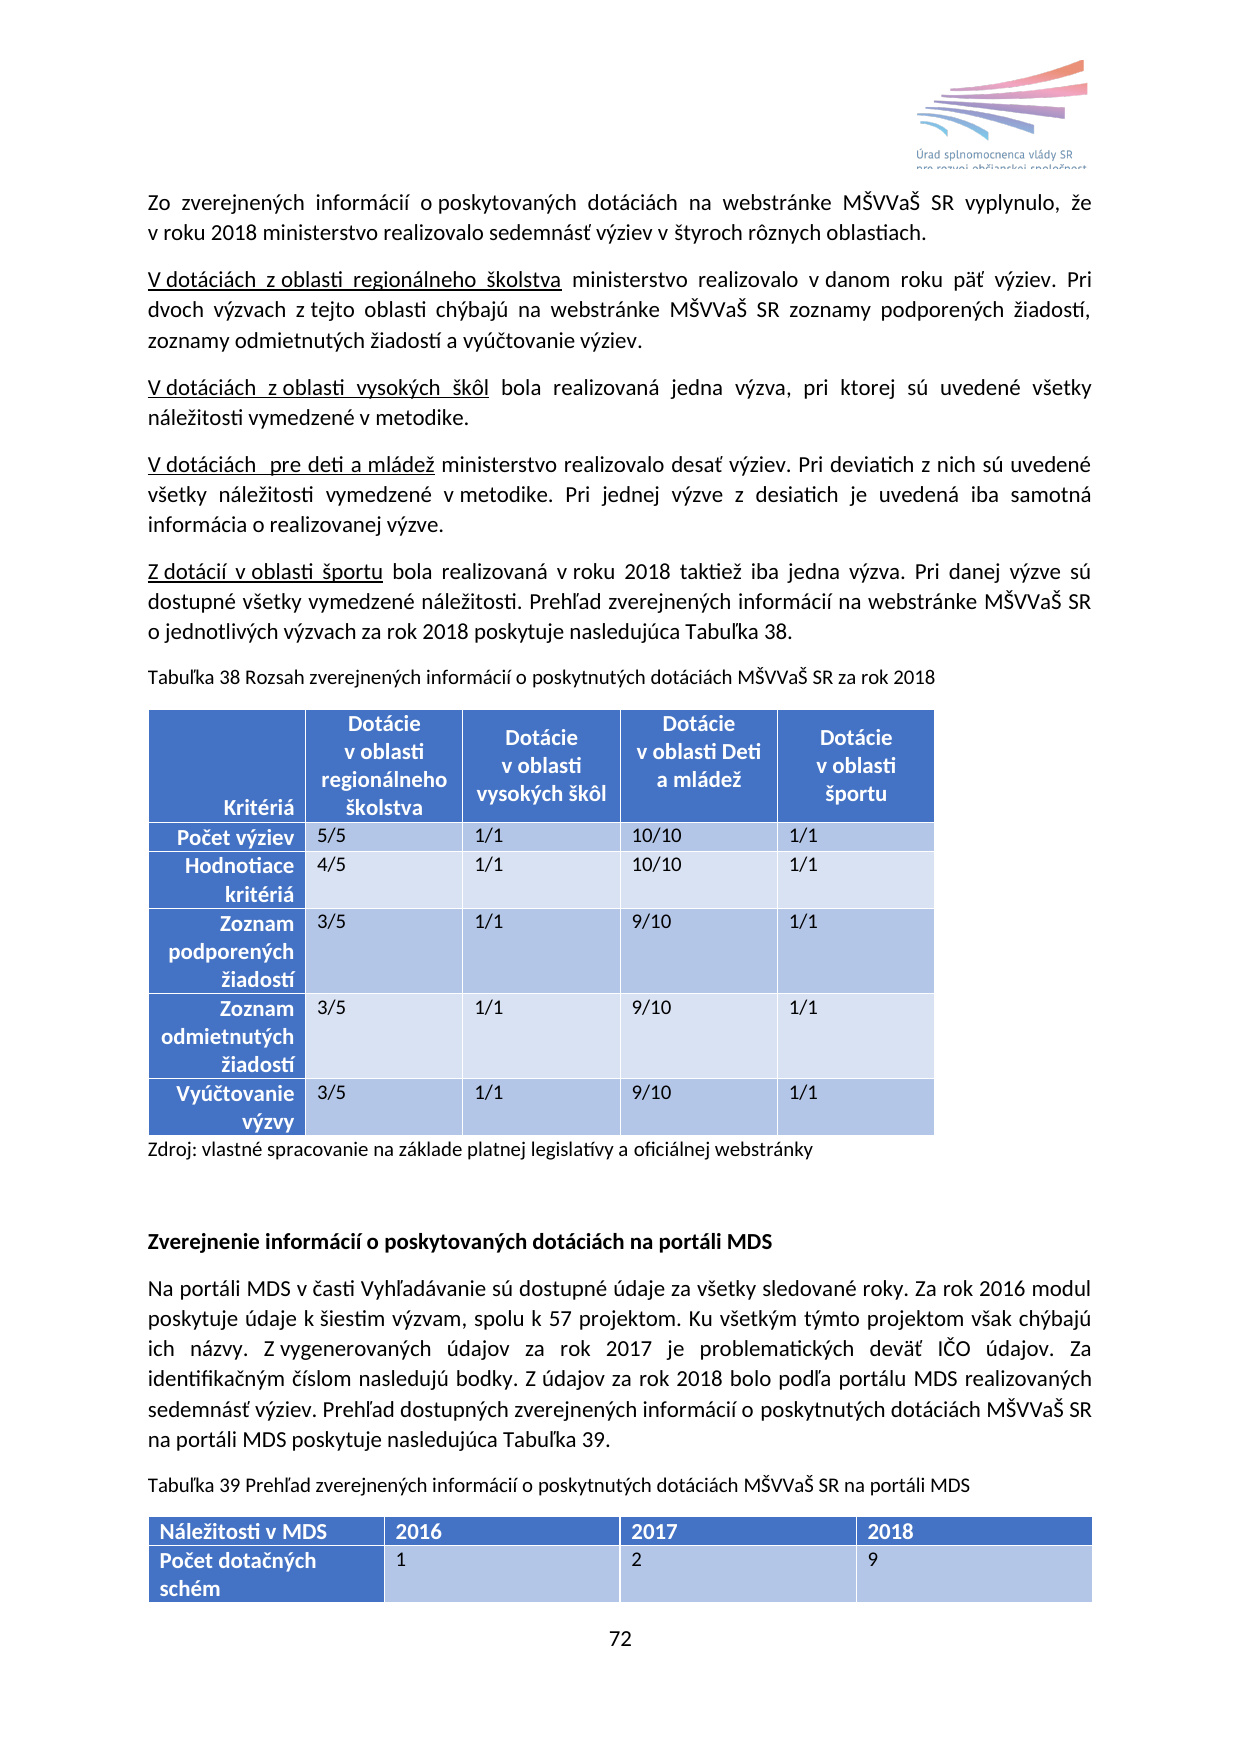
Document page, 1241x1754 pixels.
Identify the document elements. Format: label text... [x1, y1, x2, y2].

text Tabuľka 39 Prehľad zverejnených informácií o poskytnutých dotáciách MŠVVaŠ SR na portáli MDS [148, 1472, 1093, 1497]
table_cell 9/10 [621, 909, 777, 993]
table_cell 10/10 [621, 823, 777, 851]
text Zverejnenie informácií o poskytovaných dotáciách na portáli MDS [148, 1227, 1093, 1255]
table_cell 4/5 [306, 852, 462, 908]
table_cell 1/1 [778, 909, 934, 993]
text Z dotácií v oblasti športu bola realizovaná v roku 2018 taktiež iba jedna výzva. Pri danej výzve sú dostupné všetky vymedzené náležitosti. Prehľad zverejnených informácií na webstránke MŠVVaŠ SR o jednotlivých výzvach za rok 2018 poskytuje nasledujúca Tabuľka 38. [148, 557, 1093, 646]
picture [916, 60, 1087, 169]
table_cell 1 [385, 1546, 619, 1602]
table_cell 1/1 [463, 852, 620, 908]
table_cell Počet výziev [149, 823, 305, 851]
text Zo zverejnených informácií o poskytovaných dotáciách na webstránke MŠVVaŠ SR vyplynulo, že v roku 2018 ministerstvo realizovalo sedemnásť výziev v štyroch rôznych oblastiach. [148, 188, 1093, 247]
table_cell 1/1 [463, 823, 620, 851]
table_cell 1/1 [778, 1079, 934, 1135]
table_cell 9/10 [621, 1079, 777, 1135]
text Zdroj: vlastné spracovanie na základe platnej legislatívy a oficiálnej webstránky [148, 1136, 1093, 1161]
text Tabuľka 38 Rozsah zverejnených informácií o poskytnutých dotáciách MŠVVaŠ SR za rok 2018 [148, 664, 1093, 690]
table_cell Vyúčtovanie výzvy [149, 1079, 305, 1135]
table_cell 3/5 [306, 1079, 462, 1135]
table_cell 1/1 [463, 1079, 620, 1135]
table_cell 3/5 [306, 994, 462, 1078]
table_cell 1/1 [778, 823, 934, 851]
table_cell 10/10 [621, 852, 777, 908]
table_header Dotácie v oblasti športu [778, 710, 934, 822]
table_header 2017 [621, 1517, 856, 1545]
text Na portáli MDS v časti Vyhľadávanie sú dostupné údaje za všetky sledované roky. Za rok 2016 modul poskytuje údaje k šiestim výzvam, spolu k 57 projektom. Ku všetkým týmto projektom však chýbajú ich názvy. Z vygenerovaných údajov za rok 2017 je problematických deväť IČO údajov. Za identifikačným číslom nasledujú bodky. Z údajov za rok 2018 bolo podľa portálu MDS realizovaných sedemnásť výziev. Prehľad dostupných zverejnených informácií o poskytnutých dotáciách MŠVVaŠ SR na portáli MDS poskytuje nasledujúca Tabuľka 39. [148, 1274, 1093, 1453]
table_cell 2 [621, 1546, 856, 1602]
table_header 2016 [385, 1517, 619, 1545]
table_cell 9 [857, 1546, 1092, 1602]
text V dotáciách z oblasti vysokých škôl bola realizovaná jedna výzva, pri ktorej sú uvedené všetky náležitosti vymedzené v metodike. [148, 373, 1093, 431]
table_cell 1/1 [778, 852, 934, 908]
table_header Dotácie v oblasti Deti a mládež [621, 710, 777, 822]
table_cell Hodnotiace kritériá [149, 852, 305, 908]
table_cell 1/1 [463, 994, 620, 1078]
table_header Náležitosti v MDS [149, 1517, 384, 1545]
table_header 2018 [857, 1517, 1092, 1545]
table_cell 1/1 [778, 994, 934, 1078]
table_header Dotácie v oblasti regionálneho školstva [306, 710, 462, 822]
text V dotáciách z oblasti regionálneho školstva ministerstvo realizovalo v danom roku päť výziev. Pri dvoch výzvach z tejto oblasti chýbajú na webstránke MŠVVaŠ SR zoznamy podporených žiadostí, zoznamy odmietnutých žiadostí a vyúčtovanie výziev. [148, 265, 1093, 354]
table_cell 5/5 [306, 823, 462, 851]
table_header Dotácie v oblasti vysokých škôl [463, 710, 620, 822]
table_cell 3/5 [306, 909, 462, 993]
table_cell 1/1 [463, 909, 620, 993]
table_header Kritériá [149, 710, 305, 822]
text V dotáciách pre deti a mládež ministerstvo realizovalo desať výziev. Pri deviatich z nich sú uvedené všetky náležitosti vymedzené v metodike. Pri jednej výzve z desiatich je uvedená iba samotná informácia o realizovanej výzve. [148, 450, 1093, 538]
table_cell Počet dotačných schém [149, 1546, 384, 1602]
table_cell Zoznam odmietnutých žiadostí [149, 994, 305, 1078]
table_cell 9/10 [621, 994, 777, 1078]
table_cell Zoznam podporených žiadostí [149, 909, 305, 993]
